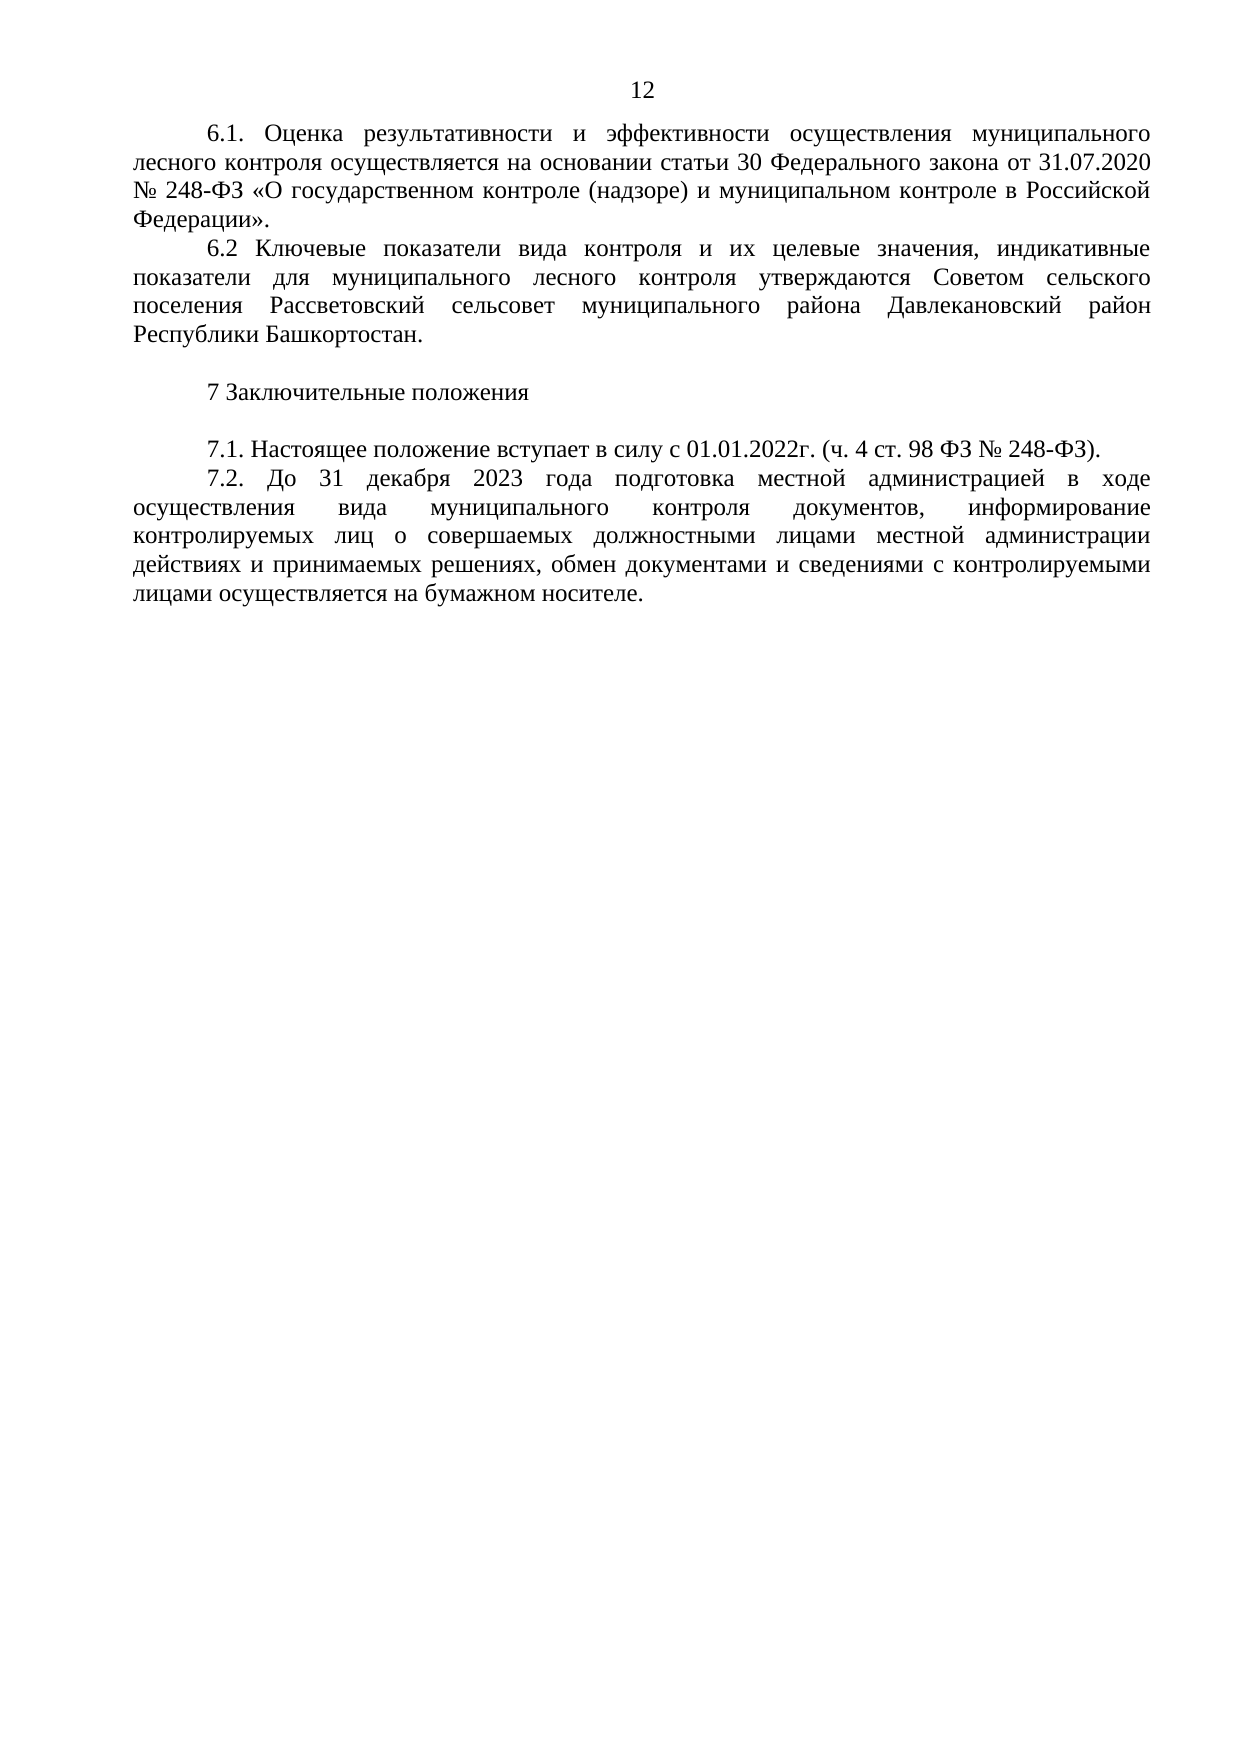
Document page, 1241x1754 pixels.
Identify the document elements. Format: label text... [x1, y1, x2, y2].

text 7.1. Настоящее положение вступает в силу с 01.01.2022г. (ч. 4 ст. 98 ФЗ № 248-ФЗ). [133, 434, 1152, 463]
text 6.2 Ключевые показатели вида контроля и их целевые значения, индикативные показатели для муниципального лесного контроля утверждаются Советом сельского поселения Рассветовский сельсовет муниципального района Давлекановский район Республики Башкортостан. [133, 233, 1152, 348]
text 7.2. До 31 декабря 2023 года подготовка местной администрацией в ходе осуществления вида муниципального контроля документов, информирование контролируемых лиц о совершаемых должностными лицами местной администрации действиях и принимаемых решениях, обмен документами и сведениями с контролируемыми лицами осуществляется на бумажном носителе. [133, 463, 1152, 607]
text 7 Заключительные положения [133, 377, 1152, 406]
text 6.1. Оценка результативности и эффективности осуществления муниципального лесного контроля осуществляется на основании статьи 30 Федерального закона от 31.07.2020 № 248-ФЗ «О государственном контроле (надзоре) и муниципальном контроле в Российской Федерации». [133, 118, 1152, 233]
